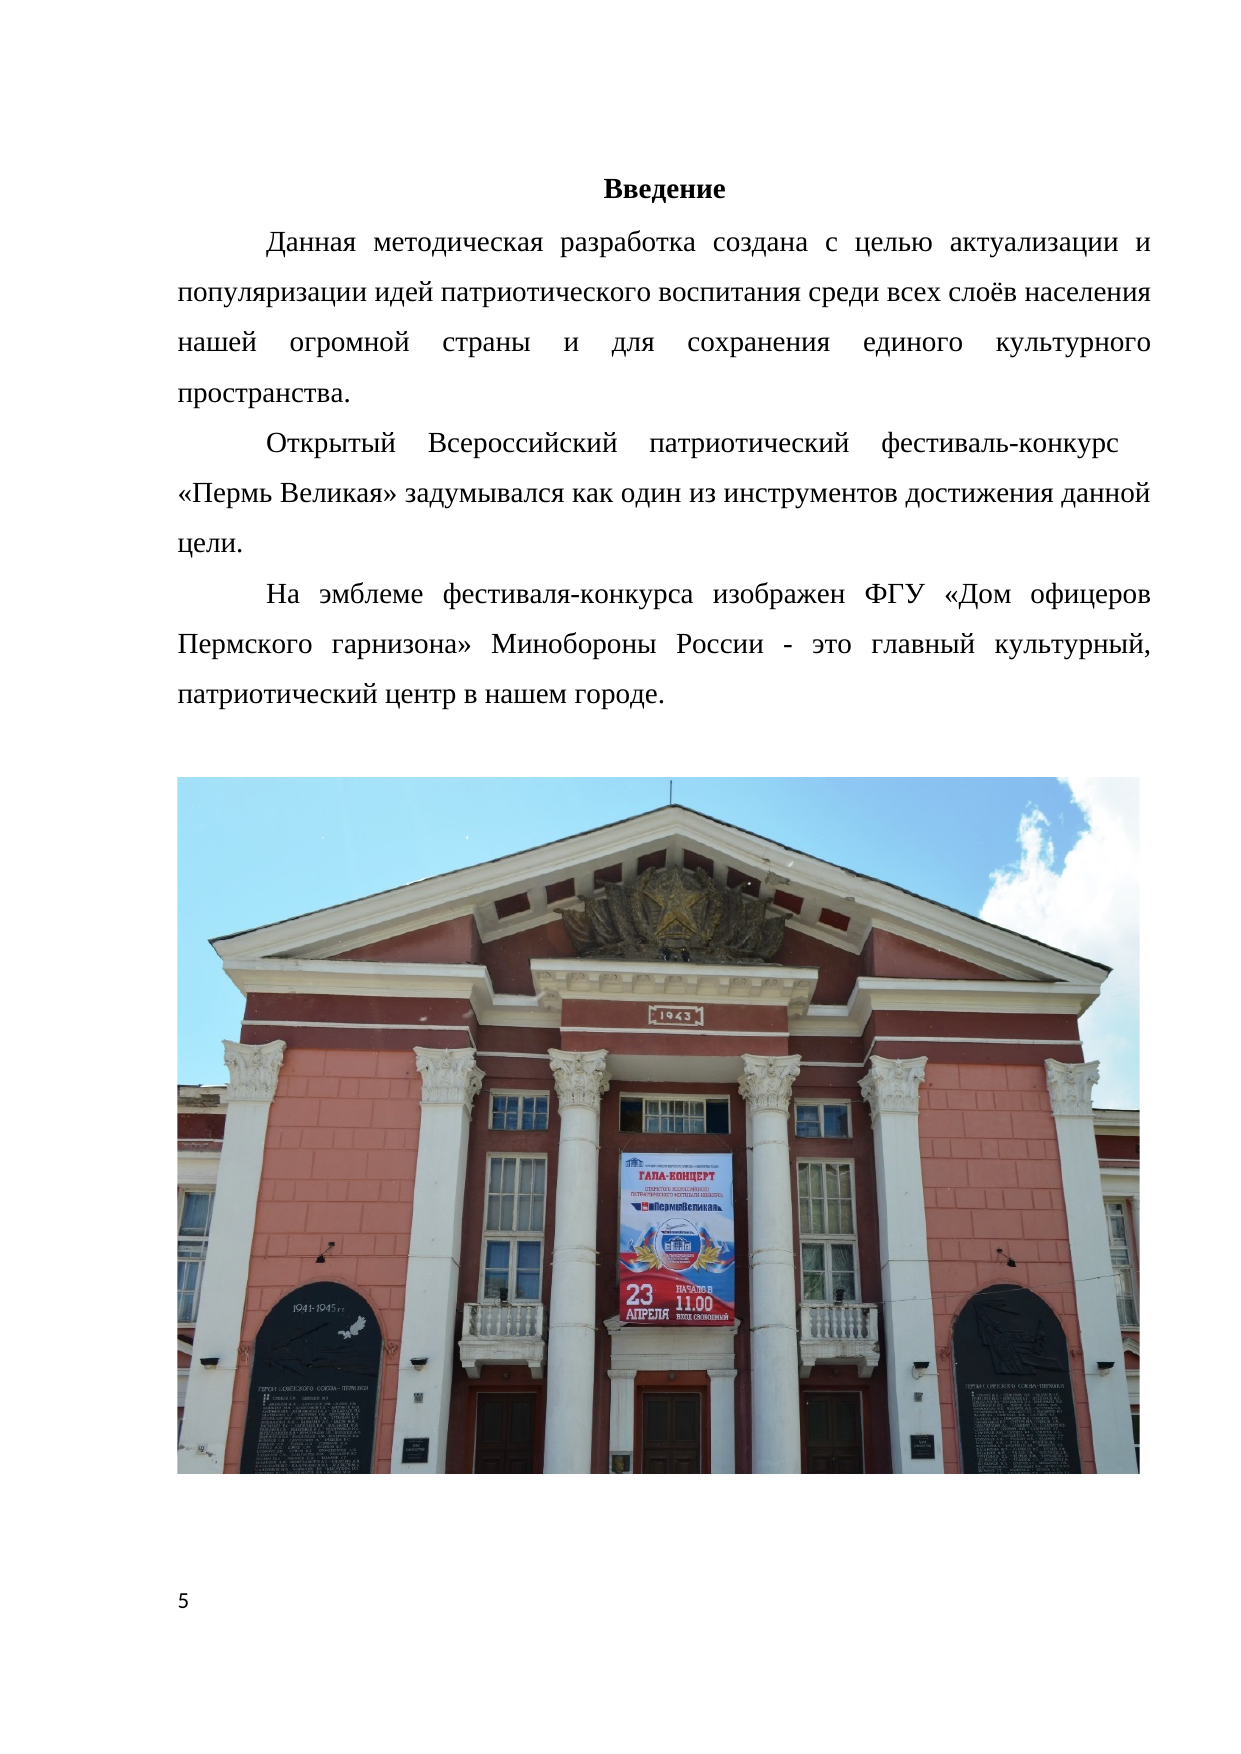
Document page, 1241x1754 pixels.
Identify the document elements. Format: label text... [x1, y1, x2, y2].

text На эмблеме фестиваля-конкурса изображен ФГУ «Дом офицеров Пермского гарнизона» Минобороны России - это главный культурный, патриотический центр в нашем городе. [177, 576, 1152, 710]
text Открытый Всероссийский патриотический фестиваль-конкурс «Пермь Великая» задумывался как один из инструментов достижения данной цели. [177, 425, 1152, 559]
text Данная методическая разработка создана с целью актуализации и популяризации идей патриотического воспитания среди всех слоёв населения нашей огромной страны и для сохранения единого культурного пространства. [177, 224, 1152, 408]
text Введение [177, 171, 1152, 204]
picture [177, 777, 1140, 1474]
